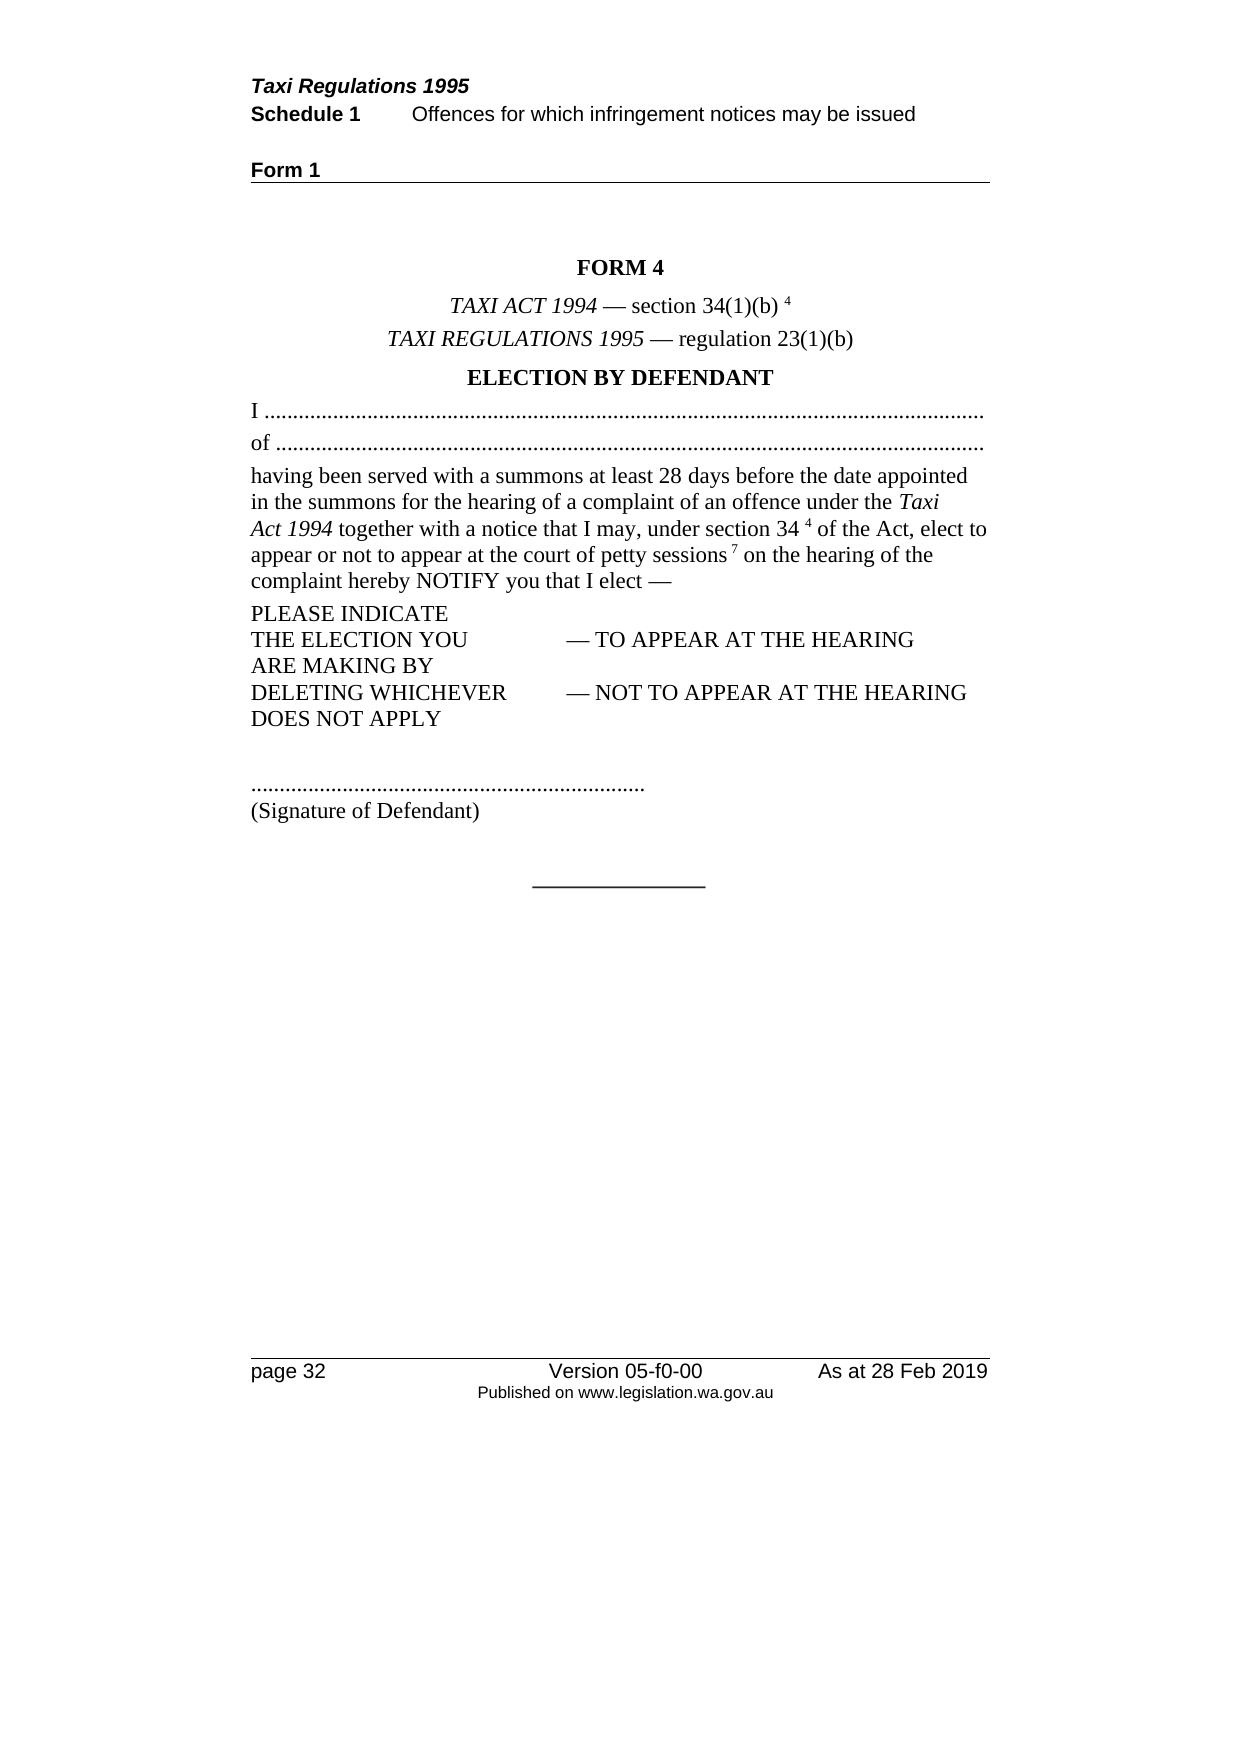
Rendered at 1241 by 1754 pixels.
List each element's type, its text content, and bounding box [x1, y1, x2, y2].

text I .............................................................................................................................. [251, 397, 990, 423]
text of ............................................................................................................................ [251, 429, 990, 456]
text having been served with a summons at least 28 days before the date appointed in the summons for the hearing of a complaint of an offence under the Taxi Act 1994 together with a notice that I may, under section 34 4 of the Act, elect to appear or not to appear at the court of petty sessions 7 on the hearing of the complaint hereby NOTIFY you that I elect — [251, 462, 990, 594]
text FORM 4 [251, 254, 990, 280]
text PLEASE INDICATE THE ELECTION YOU — TO APPEAR AT THE HEARING ARE MAKING BY DELETING WHICHEVER — NOT TO APPEAR AT THE HEARING DOES NOT APPLY [251, 600, 990, 732]
text ..................................................................... [251, 771, 990, 797]
picture [523, 875, 717, 903]
text TAXI REGULATIONS 1995 — regulation 23(1)(b) [251, 325, 990, 352]
text (Signature of Defendant) [251, 797, 990, 823]
text TAXI ACT 1994 — section 34(1)(b) 4 [251, 293, 990, 319]
text ELECTION BY DEFENDANT [251, 364, 990, 390]
